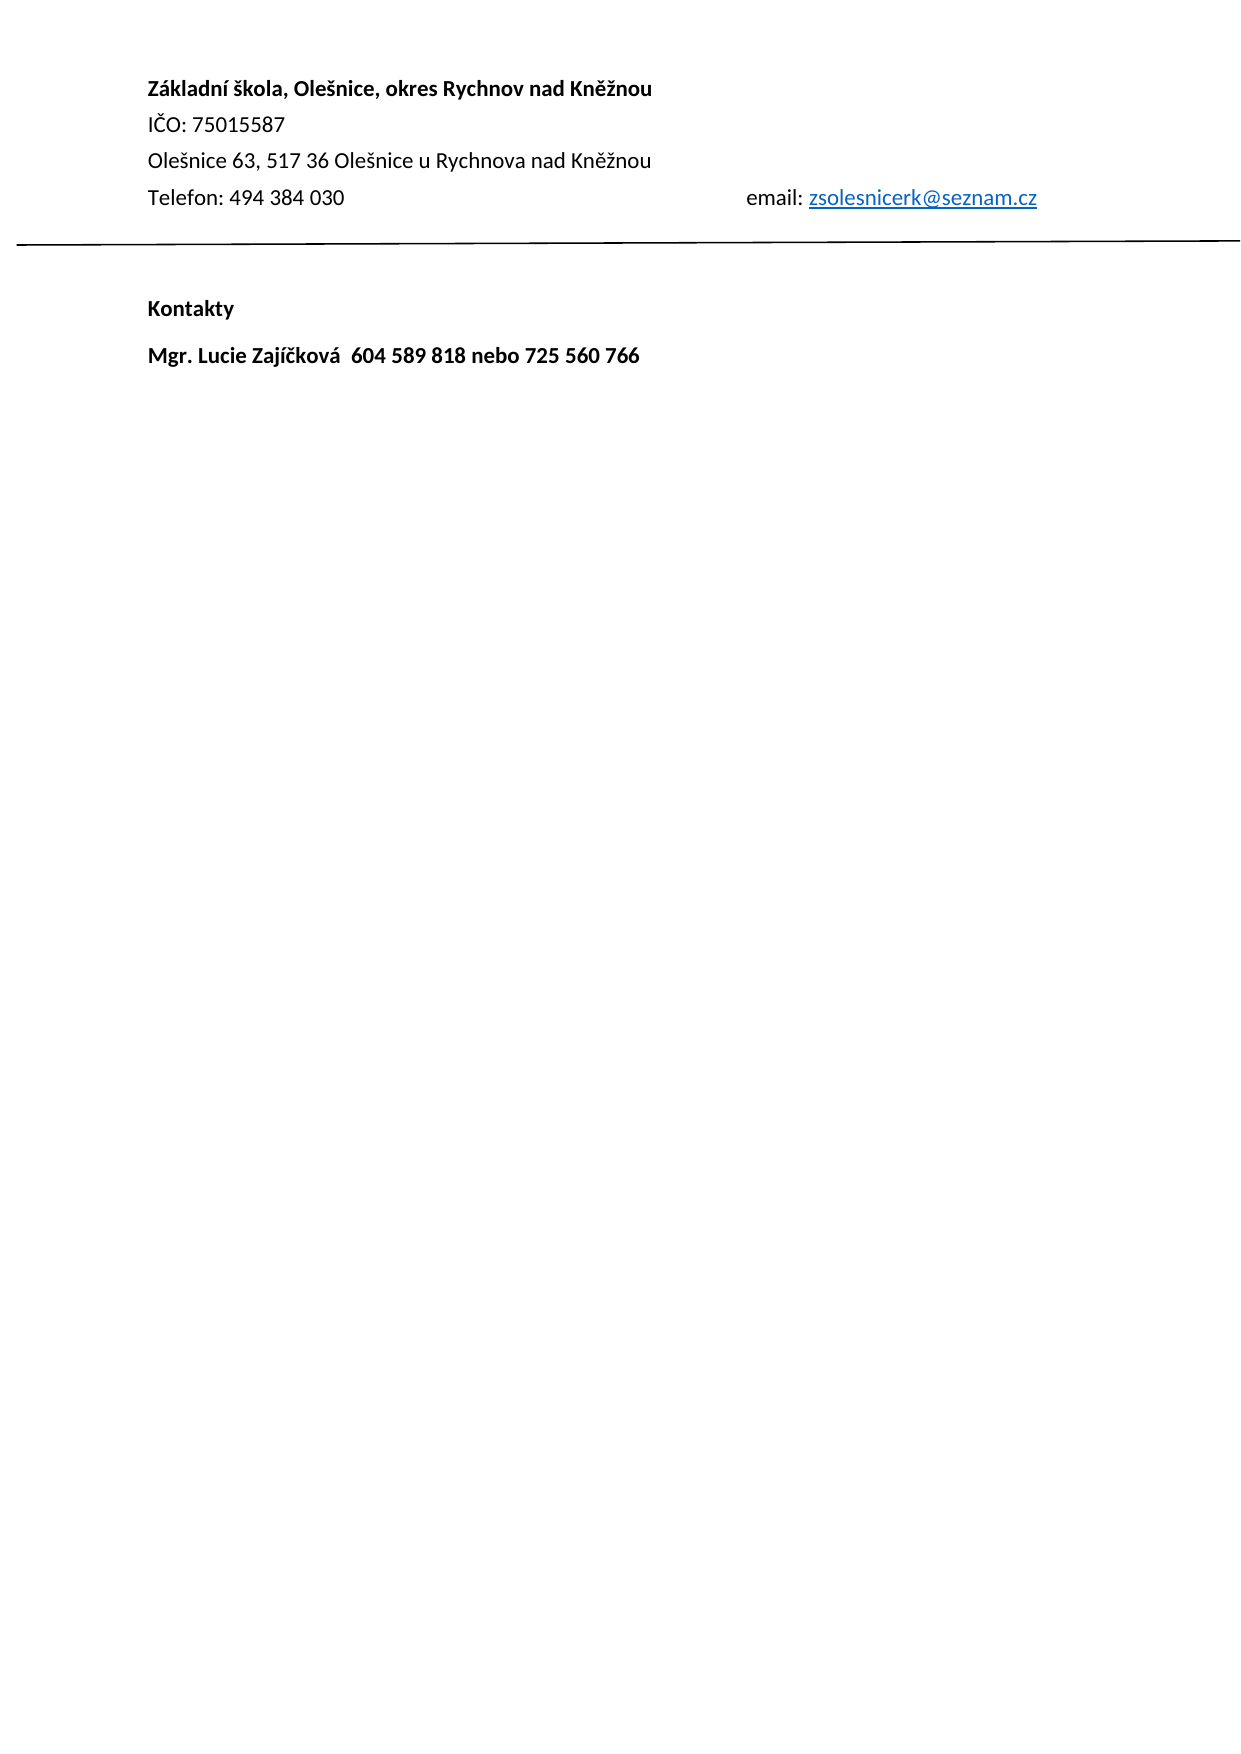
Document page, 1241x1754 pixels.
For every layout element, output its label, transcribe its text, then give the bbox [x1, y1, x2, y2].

text Kontakty [148, 294, 1093, 322]
text Mgr. Lucie Zajíčková 604 589 818 nebo 725 560 766 [148, 341, 1093, 369]
